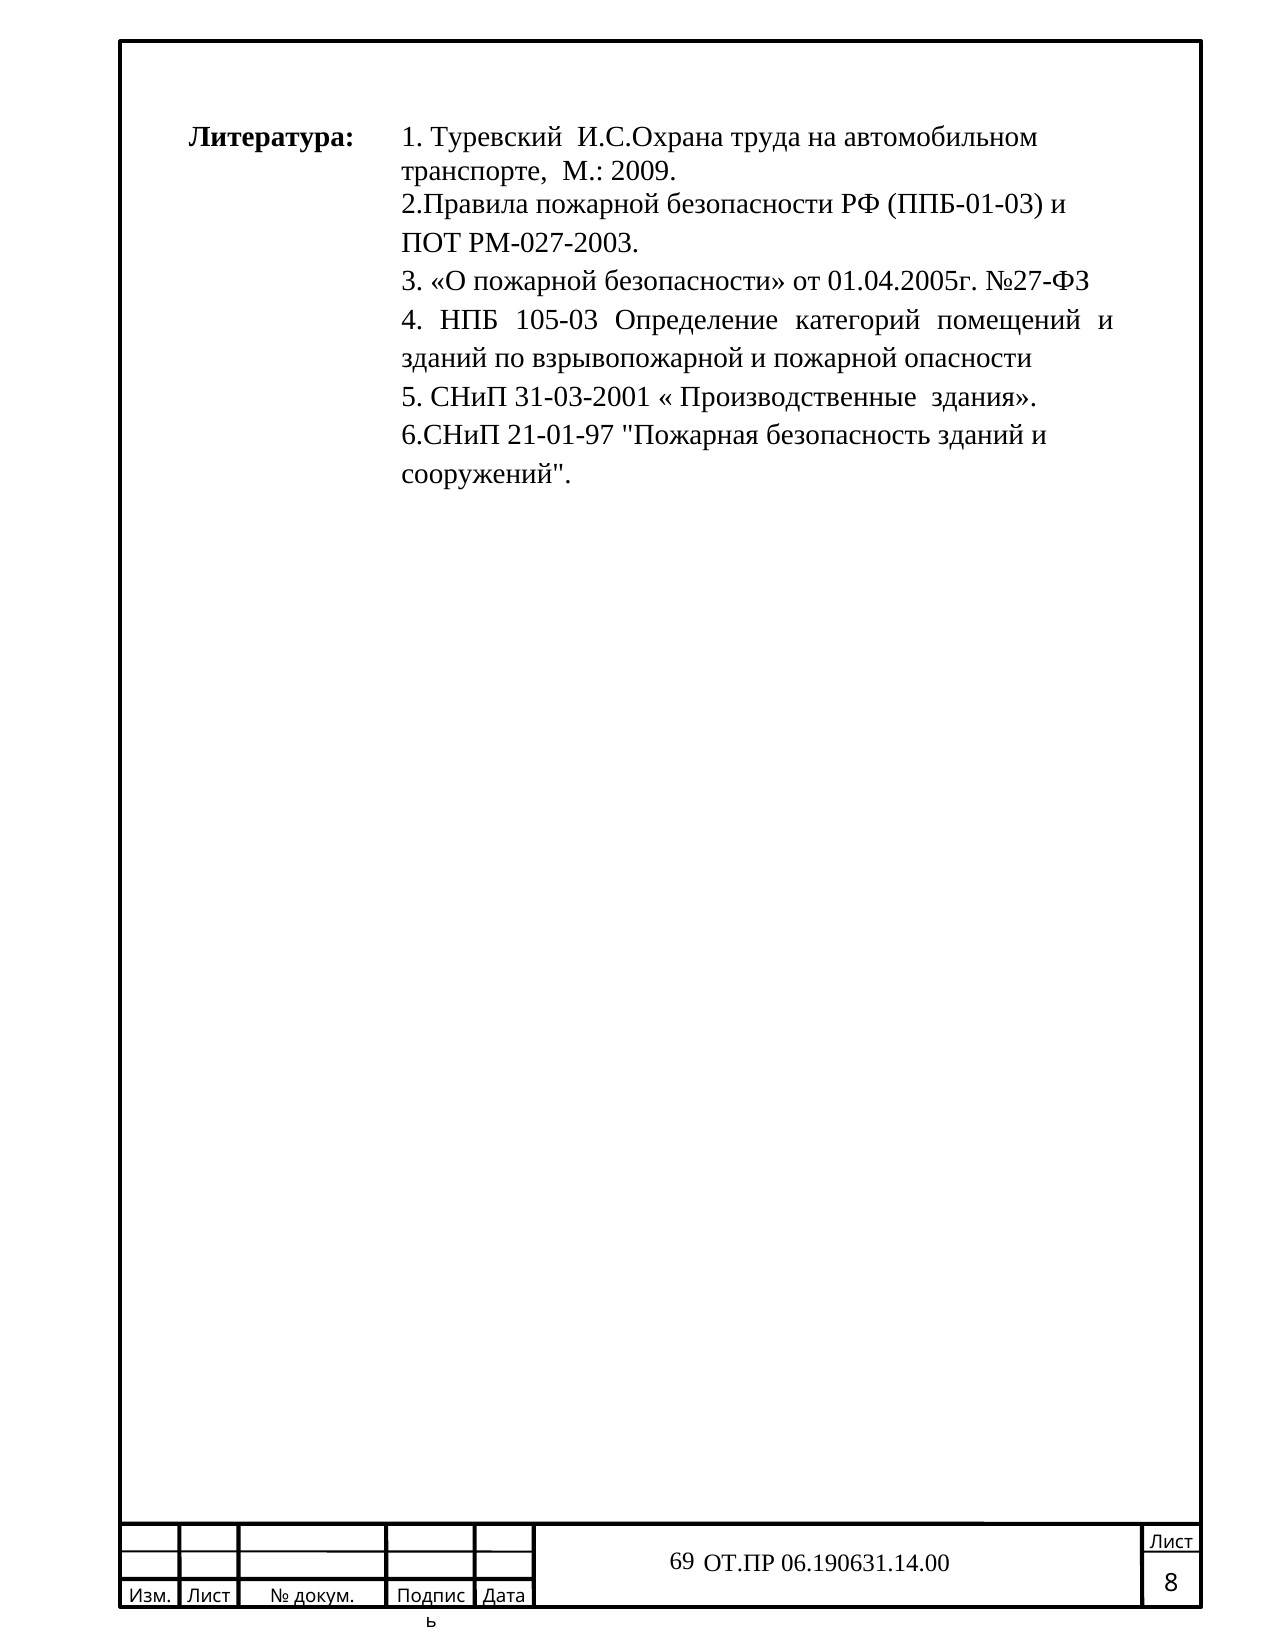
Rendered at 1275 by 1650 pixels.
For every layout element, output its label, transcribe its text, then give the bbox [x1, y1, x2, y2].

table_header Литература: [178, 119, 389, 509]
table_header 1. Туревский И.С.Охрана труда на автомобильном транспорте, М.: 2009. 2.Правила пожарной безопасности РФ (ППБ-01-03) и ПОТ РМ-027-2003. 3. «О пожарной безопасности» от 01.04.2005г. №27-ФЗ 4. НПБ 105-03 Определение категорий помещений и зданий по взрывопожарной и пожарной опасности 5. СНиП 31-03-2001 « Производственные здания». 6.СНиП 21-01-97 "Пожарная безопасность зданий и сооружений". [390, 119, 1125, 509]
